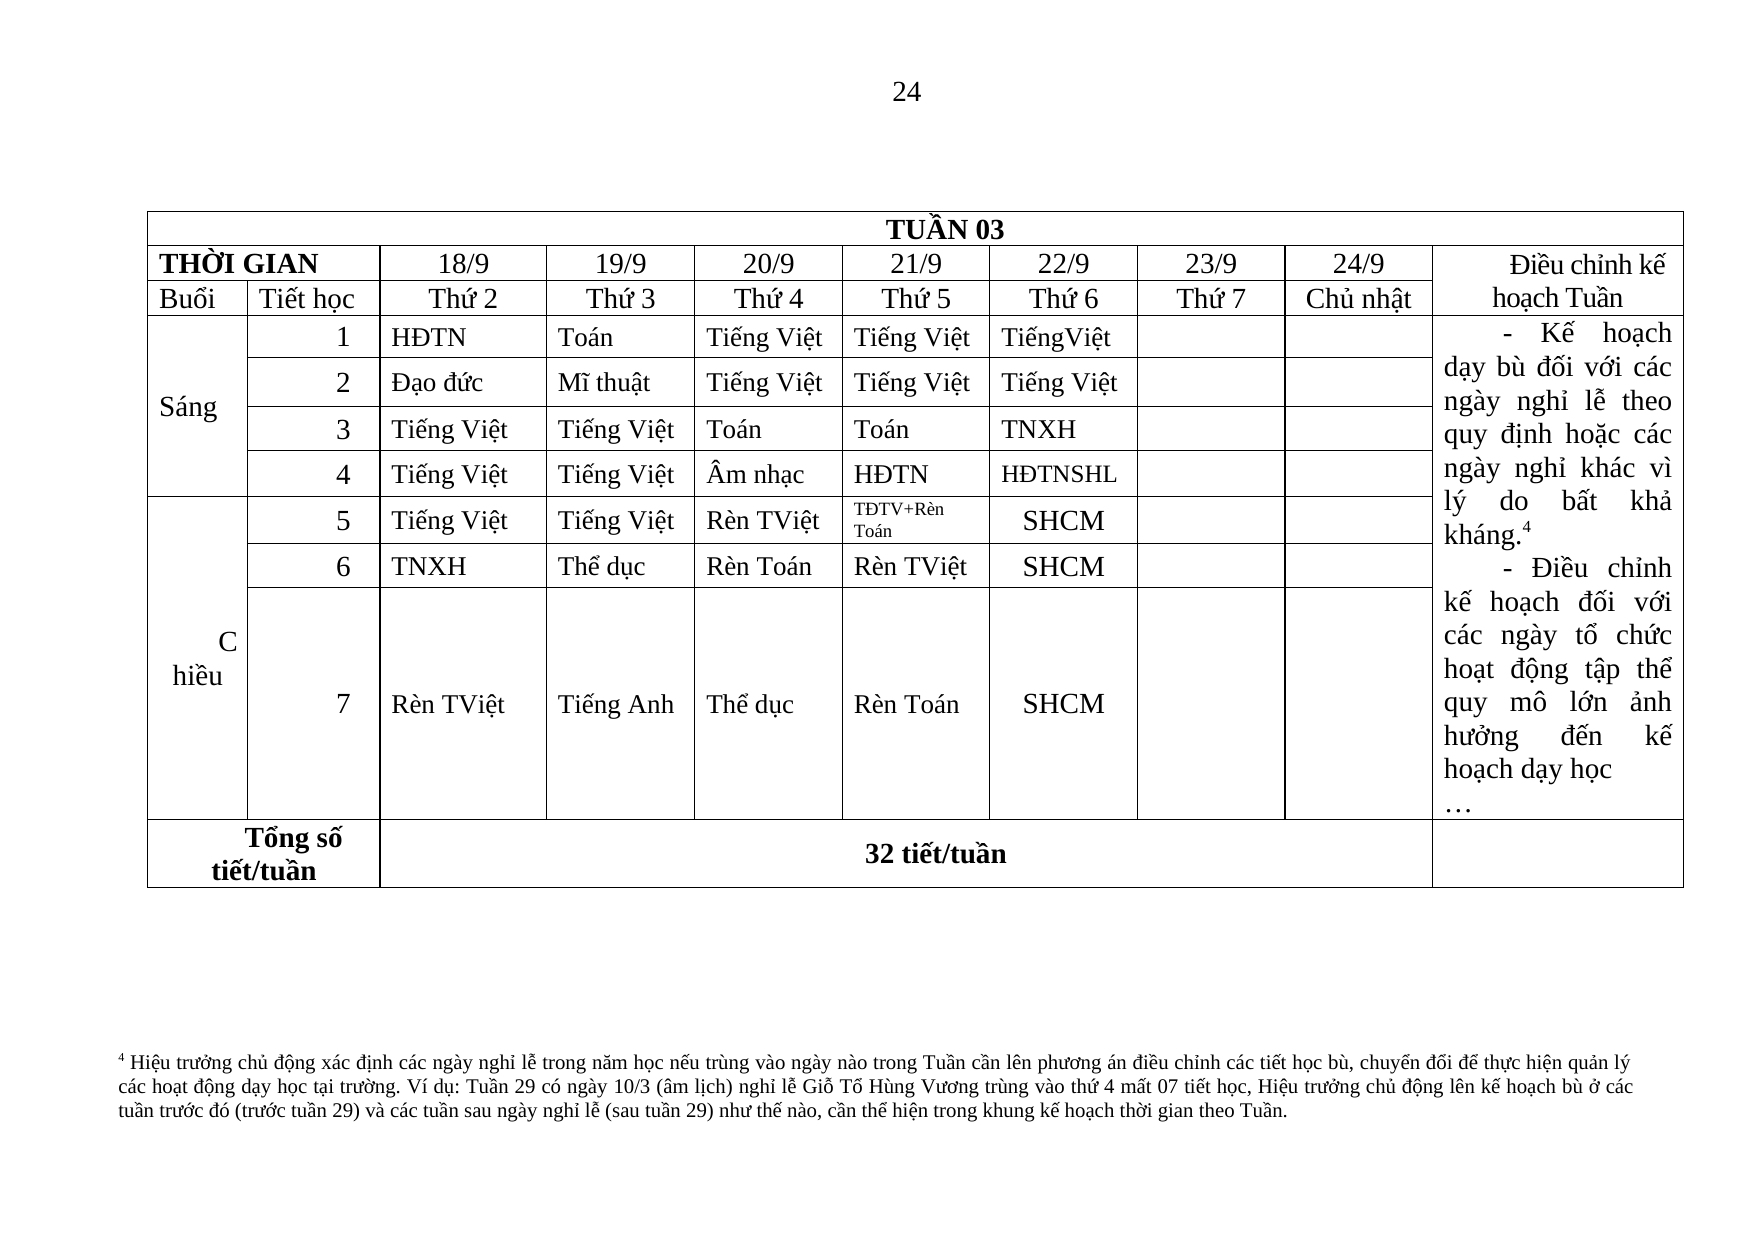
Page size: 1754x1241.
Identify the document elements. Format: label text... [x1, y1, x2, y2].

table_cell [1138, 316, 1284, 357]
table_cell THỜI GIAN [148, 246, 379, 280]
table_cell [1286, 407, 1432, 450]
table_cell 21/9 [843, 246, 989, 280]
table_cell SHCM [990, 497, 1137, 543]
table_cell Tiết học [248, 281, 379, 314]
table_cell Tiếng Việt [381, 407, 546, 450]
table_cell Tiếng Việt [381, 497, 546, 543]
table_cell 22/9 [990, 246, 1137, 280]
table_cell TNXH [990, 407, 1137, 450]
table_cell SHCM [990, 588, 1137, 819]
table_cell Thứ 7 [1138, 281, 1284, 314]
table_cell Tiếng Việt [695, 358, 842, 406]
table_cell [1286, 497, 1432, 543]
table_cell Sáng [148, 316, 247, 496]
table_cell [1138, 358, 1284, 406]
table_cell Thể dục [547, 544, 694, 587]
table_cell Đạo đức [381, 358, 546, 406]
table_cell SHCM [990, 544, 1137, 587]
table_cell Âm nhạc [695, 451, 842, 496]
table_cell TNXH [381, 544, 546, 587]
table_cell Thứ 5 [843, 281, 989, 314]
table_cell Rèn Toán [695, 544, 842, 587]
table_cell 2 [248, 358, 379, 406]
table_cell Tiếng Việt [381, 451, 546, 496]
table_cell Chiều [148, 497, 247, 819]
table_cell Tiếng Việt [843, 358, 989, 406]
table_cell Rèn Toán [843, 588, 989, 819]
table_cell [1138, 497, 1284, 543]
table_cell 5 [248, 497, 379, 543]
table_cell Tiếng Việt [843, 316, 989, 357]
table_cell [1286, 358, 1432, 406]
table_cell 19/9 [547, 246, 694, 280]
table_cell Tiếng Việt [547, 497, 694, 543]
table_cell [1286, 544, 1432, 587]
table_cell TĐTV+Rèn Toán [843, 497, 989, 543]
table_cell Rèn TViệt [381, 588, 546, 819]
table_cell [1138, 588, 1284, 819]
table_cell - Kế hoạch dạy bù đối với các ngày nghỉ lễ theo quy định hoặc các ngày nghỉ khác vì lý do bất khả kháng. - Điều chỉnh kế hoạch đối với các ngày tổ chức hoạt động tập thể quy mô lớn ảnh hưởng đến kế hoạch dạy học … [1433, 316, 1683, 819]
table_cell Toán [547, 316, 694, 357]
table_cell Mĩ thuật [547, 358, 694, 406]
table_cell 4 [248, 451, 379, 496]
table_cell [1286, 316, 1432, 357]
table_cell Thứ 3 [547, 281, 694, 314]
table_cell [1138, 451, 1284, 496]
table_cell 20/9 [695, 246, 842, 280]
table_cell Toán [695, 407, 842, 450]
table_cell 24/9 [1286, 246, 1432, 280]
table_cell Điều chỉnh kế hoạch Tuần [1433, 246, 1683, 314]
table_cell 6 [248, 544, 379, 587]
table_cell Thứ 4 [695, 281, 842, 314]
table_cell 18/9 [381, 246, 546, 280]
table_cell Thứ 6 [990, 281, 1137, 314]
table_cell HĐTN [843, 451, 989, 496]
table_cell [1138, 407, 1284, 450]
table_cell Rèn TViệt [695, 497, 842, 543]
table_cell Tiếng Việt [695, 316, 842, 357]
table_cell [1286, 451, 1432, 496]
table_cell 23/9 [1138, 246, 1284, 280]
table_cell 3 [248, 407, 379, 450]
table_cell 1 [248, 316, 379, 357]
table_cell 32 tiết/tuần [381, 820, 1432, 887]
table_header TUẦN 03 [148, 212, 1683, 245]
table_cell Chủ nhật [1286, 281, 1432, 314]
table_cell [1138, 544, 1284, 587]
table_cell Tiếng Việt [990, 358, 1137, 406]
table_cell Rèn TViệt [843, 544, 989, 587]
table_cell Toán [843, 407, 989, 450]
table_cell HĐTN [381, 316, 546, 357]
table_cell Thể dục [695, 588, 842, 819]
table_cell 7 [248, 588, 379, 819]
table_cell Tiếng Việt [547, 451, 694, 496]
table_cell [1433, 820, 1683, 887]
table_cell Thứ 2 [381, 281, 546, 314]
table_cell [1286, 588, 1432, 819]
table_cell Tổng số tiết/tuần [148, 820, 379, 887]
table_cell Tiếng Việt [547, 407, 694, 450]
table_cell HĐTNSHL [990, 451, 1137, 496]
table_cell TiếngViệt [990, 316, 1137, 357]
table_cell Buổi [148, 281, 247, 314]
table_cell Tiếng Anh [547, 588, 694, 819]
